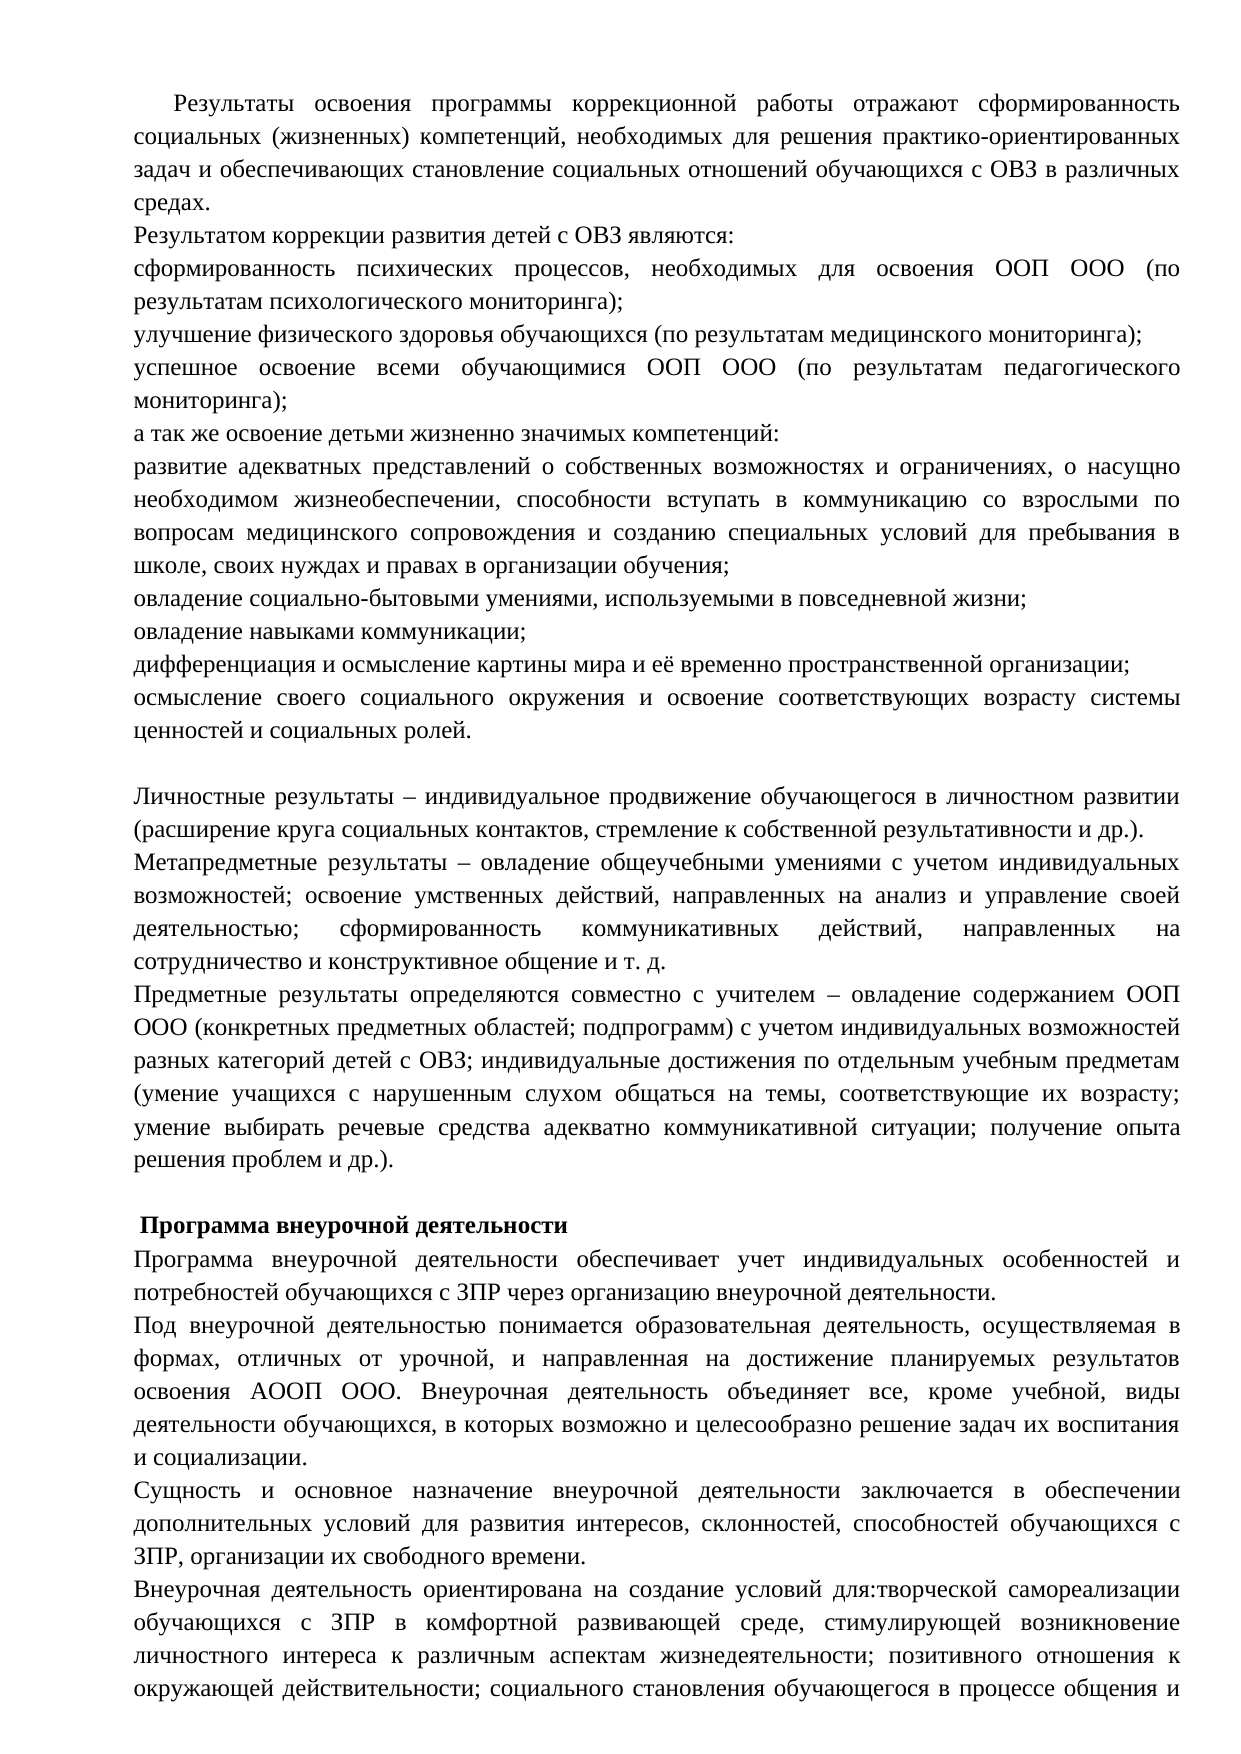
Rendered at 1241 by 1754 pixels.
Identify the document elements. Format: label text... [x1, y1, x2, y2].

text развитие адекватных представлений о собственных возможностях и ограничениях, о насущно необходимом жизнеобеспечении, способности вступать в коммуникацию со взрослыми по вопросам медицинского сопровождения и созданию специальных условий для пребывания в школе, своих нуждах и правах в организации обучения; [133, 451, 1181, 579]
text дифференциация и осмысление картины мира и её временно пространственной организации; [133, 649, 1181, 678]
text Программа внеурочной деятельности обеспечивает учет индивидуальных особенностей и потребностей обучающихся с ЗПР через организацию внеурочной деятельности. [133, 1244, 1181, 1305]
text овладение навыками коммуникации; [133, 616, 1181, 645]
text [133, 1574, 1181, 1702]
text Личностные результаты – индивидуальное продвижение обучающегося в личностном развитии (расширение круга социальных контактов, стремление к собственной результативности и др.). [133, 781, 1181, 843]
text Под внеурочной деятельностью понимается образовательная деятельность, осуществляемая в формах, отличных от урочной, и направленная на достижение планируемых результатов освоения АООП ООО. Внеурочная деятельность объединяет все, кроме учебной, виды деятельности обучающихся, в которых возможно и целесообразно решение задач их воспитания и социализации. [133, 1310, 1181, 1471]
text Программа внеурочной деятельности [133, 1211, 1181, 1239]
text сформированность психических процессов, необходимых для освоения ООП ООО (по результатам психологического мониторинга); [133, 253, 1181, 315]
text Предметные результаты определяются совместно с учителем – овладение содержанием ООП ООО (конкретных предметных областей; подпрограмм) с учетом индивидуальных возможностей разных категорий детей с ОВЗ; индивидуальные достижения по отдельным учебным предметам (умение учащихся с нарушенным слухом общаться на темы, соответствующие их возрасту; умение выбирать речевые средства адекватно коммуникативной ситуации; получение опыта решения проблем и др.). [133, 979, 1181, 1173]
text осмысление своего социального окружения и освоение соответствующих возрасту системы ценностей и социальных ролей. [133, 682, 1181, 744]
text а так же освоение детьми жизненно значимых компетенций: [133, 418, 1181, 447]
text Результатом коррекции развития детей с ОВЗ являются: [133, 220, 1181, 249]
text успешное освоение всеми обучающимися ООП ООО (по результатам педагогического мониторинга); [133, 352, 1181, 414]
text овладение социально-бытовыми умениями, используемыми в повседневной жизни; [133, 583, 1181, 612]
text Сущность и основное назначение внеурочной деятельности заключается в обеспечении дополнительных условий для развития интересов, склонностей, способностей обучающихся с ЗПР, организации их свободного времени. [133, 1475, 1181, 1569]
text Результаты освоения программы коррекционной работы отражают сформированность социальных (жизненных) компетенций, необходимых для решения практико-ориентированных задач и обеспечивающих становление социальных отношений обучающихся с ОВЗ в различных средах. [133, 88, 1181, 216]
text Метапредметные результаты – овладение общеучебными умениями с учетом индивидуальных возможностей; освоение умственных действий, направленных на анализ и управление своей деятельностью; сформированность коммуникативных действий, направленных на сотрудничество и конструктивное общение и т. д. [133, 847, 1181, 975]
text улучшение физического здоровья обучающихся (по результатам медицинского мониторинга); [133, 319, 1181, 348]
